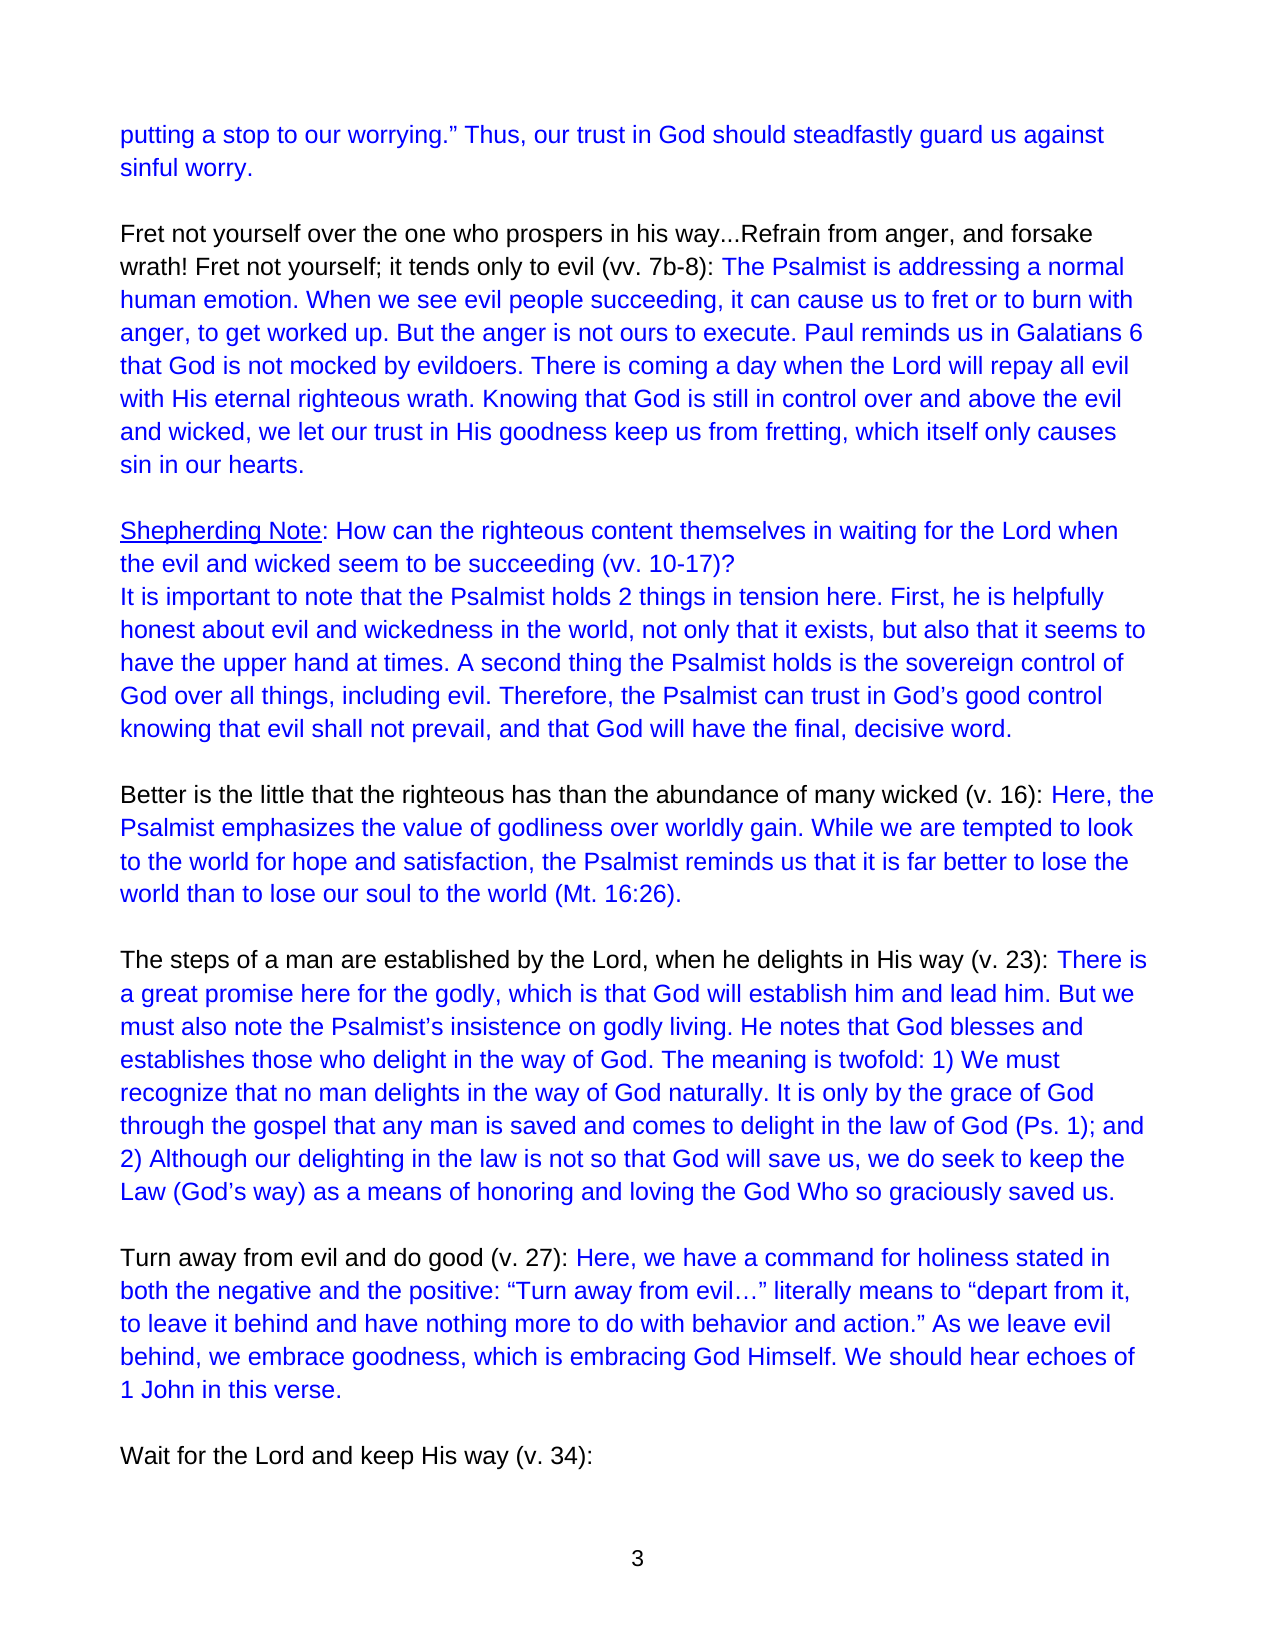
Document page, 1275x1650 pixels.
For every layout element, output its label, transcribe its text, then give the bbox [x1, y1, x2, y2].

text The steps of a man are established by the Lord, when he delights in His way (v. 23): There is a great promise here for the godly, which is that God will establish him and lead him. But we must also note the Psalmist’s insistence on godly living. He notes that God blesses and establishes those who delight in the way of God. The meaning is twofold: 1) We must recognize that no man delights in the way of God naturally. It is only by the grace of God through the gospel that any man is saved and comes to delight in the law of God (Ps. 1); and 2) Although our delighting in the law is not so that God will save us, we do seek to keep the Law (God’s way) as a means of honoring and loving the God Who so graciously saved us. [120, 946, 1155, 1205]
text Wait for the Lord and keep His way (v. 34): [120, 1441, 1155, 1469]
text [120, 120, 1155, 182]
text It is important to note that the Psalmist holds 2 things in tension here. First, he is helpfully honest about evil and wickedness in the world, not only that it exists, but also that it seems to have the upper hand at times. A second thing the Psalmist holds is the sovereign control of God over all things, including evil. Therefore, the Psalmist can trust in God’s good control knowing that evil shall not prevail, and that God will have the final, decisive word. [120, 582, 1155, 743]
text Fret not yourself over the one who prospers in his way...Refrain from anger, and forsake wrath! Fret not yourself; it tends only to evil (vv. 7b-8): The Psalmist is addressing a normal human emotion. When we see evil people succeeding, it can cause us to fret or to burn with anger, to get worked up. But the anger is not ours to execute. Paul reminds us in Galatians 6 that God is not mocked by evildoers. There is coming a day when the Lord will repay all evil with His eternal righteous wrath. Knowing that God is still in control over and above the evil and wicked, we let our trust in His goodness keep us from fretting, which itself only causes sin in our hearts. [120, 219, 1155, 479]
text Better is the little that the righteous has than the abundance of many wicked (v. 16): Here, the Psalmist emphasizes the value of godliness over worldly gain. While we are tempted to look to the world for hope and satisfaction, the Psalmist reminds us that it is far better to lose the world than to lose our soul to the world (Mt. 16:26). [120, 780, 1155, 908]
text Turn away from evil and do good (v. 27): Here, we have a command for holiness stated in both the negative and the positive: “Turn away from evil…” literally means to “depart from it, to leave it behind and have nothing more to do with behavior and action.” As we leave evil behind, we embrace goodness, which is embracing God Himself. We should hear echoes of 1 John in this verse. [120, 1243, 1155, 1403]
text Shepherding Note: How can the righteous content themselves in waiting for the Lord when the evil and wicked seem to be succeeding (vv. 10-17)? [120, 516, 1155, 578]
